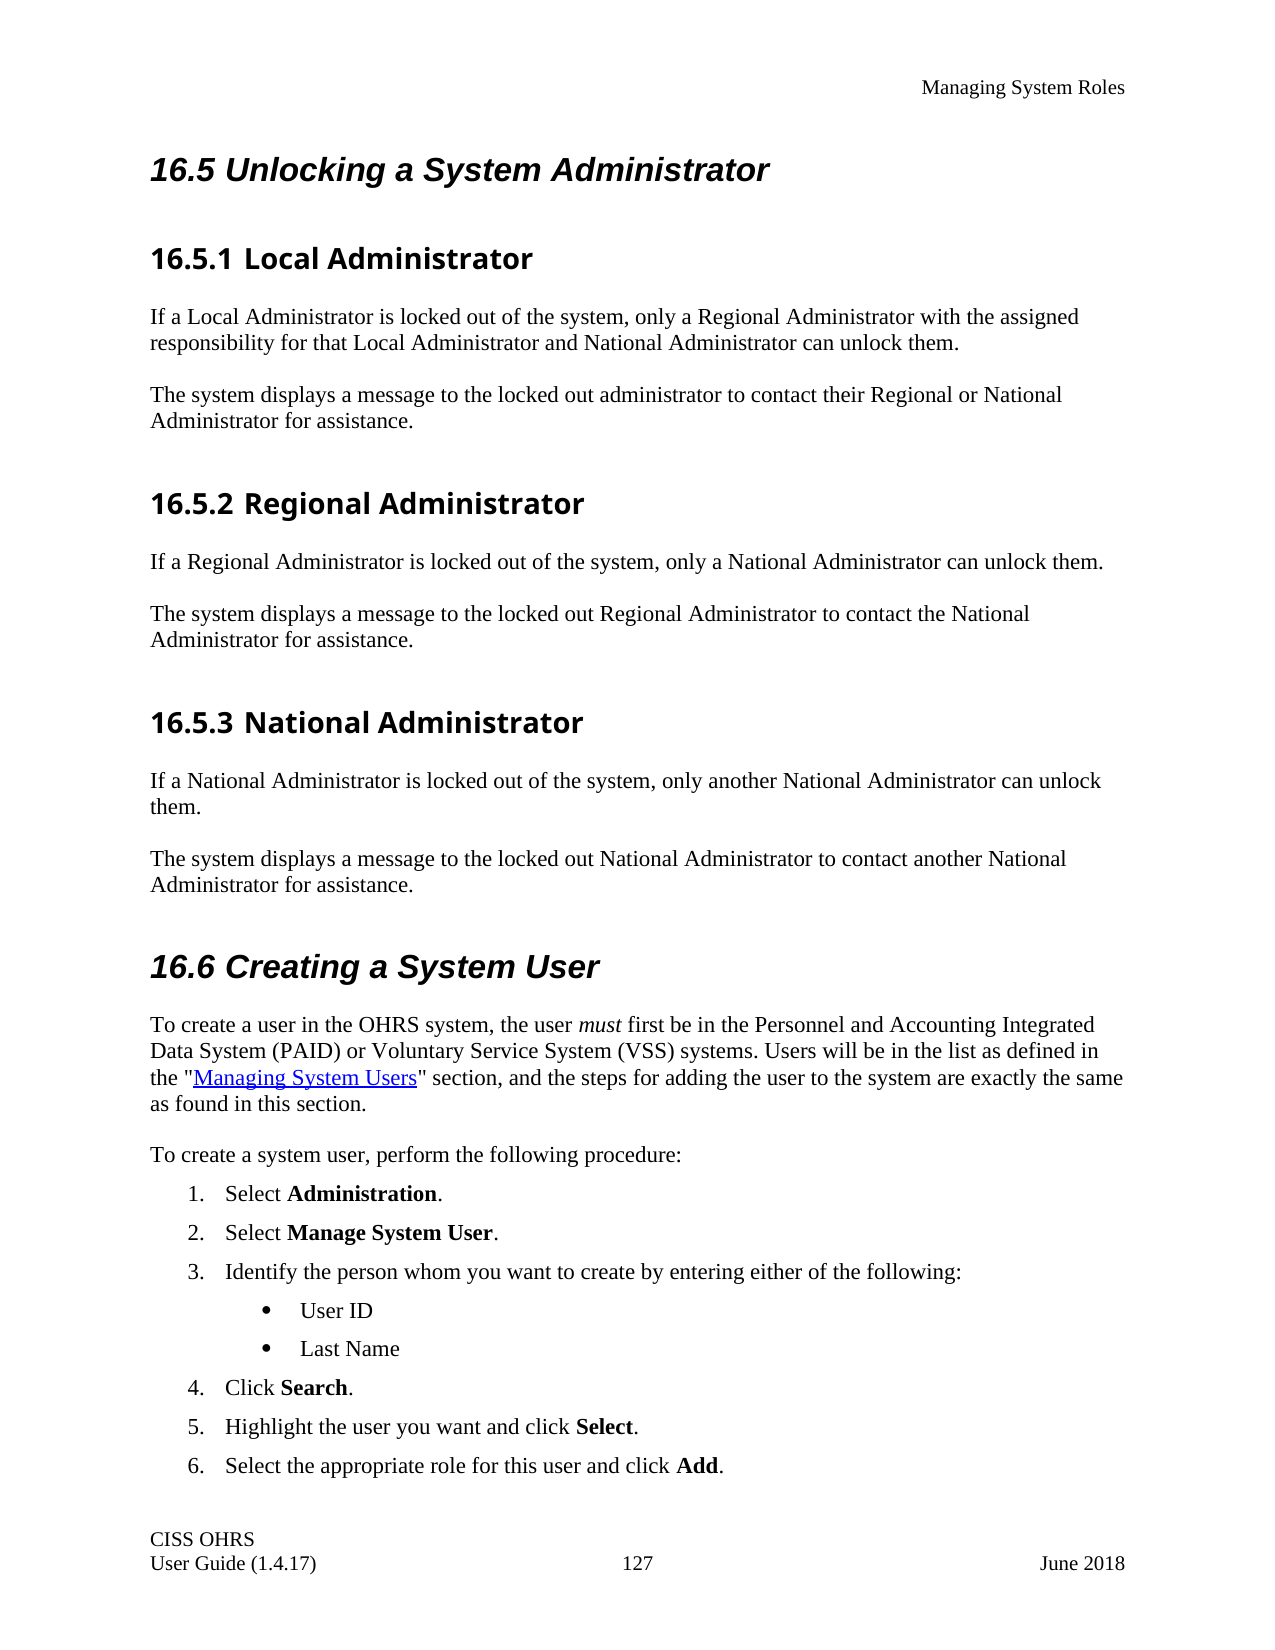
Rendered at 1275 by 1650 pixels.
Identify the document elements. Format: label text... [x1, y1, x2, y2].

text The system displays a message to the locked out administrator to contact their Regional or National Administrator for assistance. [150, 381, 1125, 433]
text The system displays a message to the locked out Regional Administrator to contact the National Administrator for assistance. [150, 599, 1125, 652]
subtitle Regional Administrator [150, 483, 1125, 523]
text If a Local Administrator is locked out of the system, only a Regional Administrator with the assigned responsibility for that Local Administrator and National Administrator can unlock them. [150, 303, 1125, 356]
subtitle Creating a System User [150, 947, 1125, 986]
list Select Manage System User. [187, 1219, 1125, 1245]
list Last Name [262, 1336, 1125, 1362]
list User ID [262, 1297, 1125, 1323]
text To create a system user, perform the following procedure: [150, 1141, 1125, 1168]
text If a Regional Administrator is locked out of the system, only a National Administrator can unlock them. [150, 548, 1125, 574]
list Click Search. [187, 1374, 1125, 1401]
subtitle Unlocking a System Administrator [150, 150, 1125, 188]
text To create a user in the OHRS system, the user must first be in the Personnel and Accounting Integrated Data System (PAID) or Voluntary Service System (VSS) systems. Users will be in the list as defined in the "Managing System Users" section, and the steps for adding the user to the system are exactly the same as found in this section. [150, 1011, 1125, 1116]
list Identify the person whom you want to create by entering either of the following: [187, 1258, 1125, 1284]
text The system displays a message to the locked out National Administrator to contact another National Administrator for assistance. [150, 845, 1125, 897]
subtitle National Administrator [150, 702, 1125, 742]
list Select Administration. [187, 1180, 1125, 1206]
subtitle Local Administrator [150, 238, 1125, 278]
text If a National Administrator is locked out of the system, only another National Administrator can unlock them. [150, 767, 1125, 820]
list Highlight the user you want and click Select. [187, 1413, 1125, 1439]
list Select the appropriate role for this user and click Add. [187, 1452, 1125, 1478]
